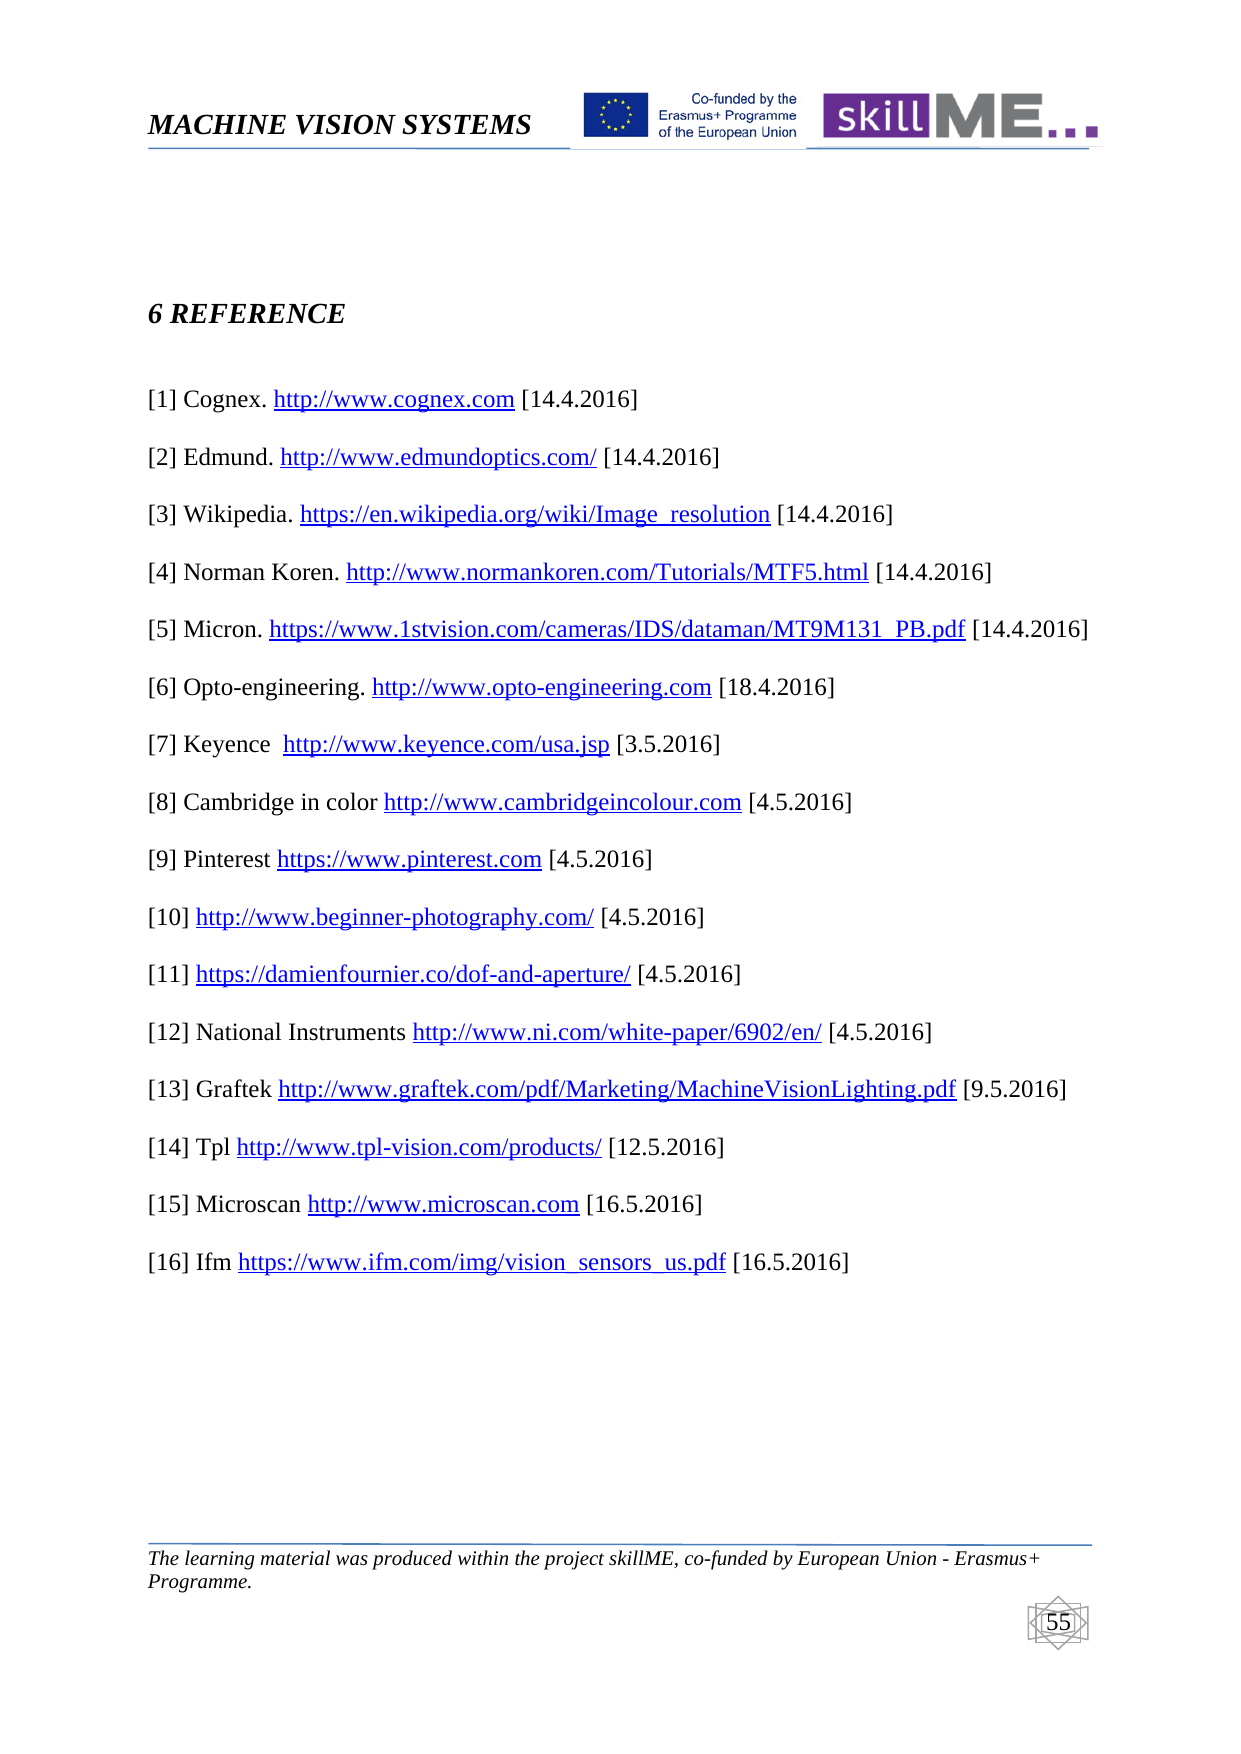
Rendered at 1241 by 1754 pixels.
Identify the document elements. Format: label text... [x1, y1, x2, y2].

text [4] Norman Koren. http://www.normankoren.com/Tutorials/MTF5.html [14.4.2016] [148, 557, 1093, 586]
text [15] Microscan http://www.microscan.com [16.5.2016] [148, 1189, 1093, 1218]
text [3] Wikipedia. https://en.wikipedia.org/wiki/Image_resolution [14.4.2016] [148, 499, 1093, 528]
text [1] Cognex. http://www.cognex.com [14.4.2016] [148, 384, 1093, 413]
picture [817, 72, 1103, 147]
text [10] http://www.beginner-photography.com/ [4.5.2016] [148, 902, 1093, 931]
text [7] Keyence http://www.keyence.com/usa.jsp [3.5.2016] [148, 729, 1093, 758]
text [8] Cambridge in color http://www.cambridgeincolour.com [4.5.2016] [148, 787, 1093, 816]
text [12] National Instruments http://www.ni.com/white-paper/6902/en/ [4.5.2016] [148, 1017, 1093, 1046]
text [9] Pinterest https://www.pinterest.com [4.5.2016] [148, 844, 1093, 873]
text [6] Opto-engineering. http://www.opto-engineering.com [18.4.2016] [148, 672, 1093, 701]
subtitle 6 REFERENCE [148, 297, 1093, 330]
text [14] Tpl http://www.tpl-vision.com/products/ [12.5.2016] [148, 1132, 1093, 1161]
text [11] https://damienfournier.co/dof-and-aperture/ [4.5.2016] [148, 959, 1093, 988]
text [16] Ifm https://www.ifm.com/img/vision_sensors_us.pdf [16.5.2016] [732, 1247, 1093, 1276]
text [13] Graftek http://www.graftek.com/pdf/Marketing/MachineVisionLighting.pdf [9.5.2016] [148, 1074, 1093, 1103]
text [2] Edmund. http://www.edmundoptics.com/ [14.4.2016] [148, 442, 1093, 471]
picture [570, 80, 807, 149]
text [5] Micron. https://www.1stvision.com/cameras/IDS/dataman/MT9M131_PB.pdf [14.4.2016] [148, 614, 1093, 643]
